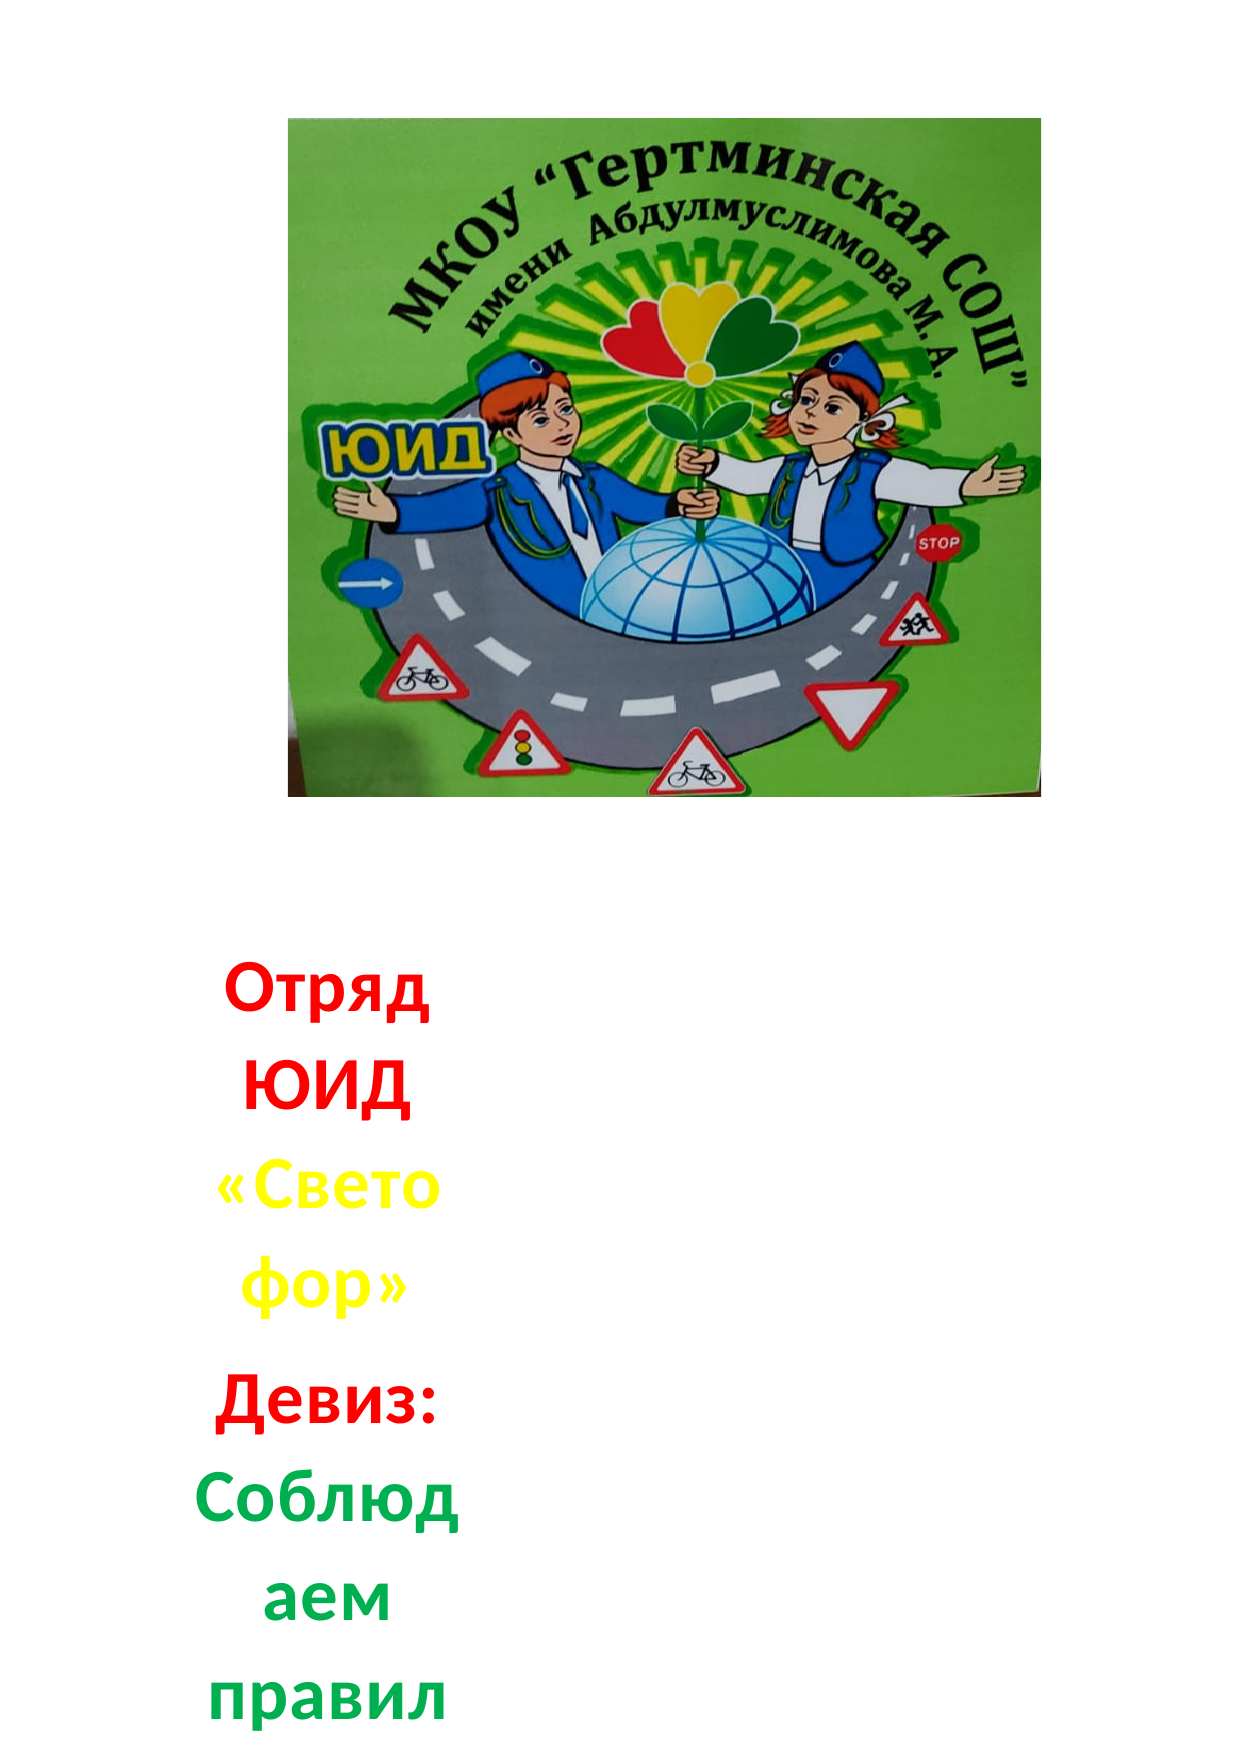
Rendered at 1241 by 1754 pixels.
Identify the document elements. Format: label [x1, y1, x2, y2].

picture [287, 118, 1042, 797]
